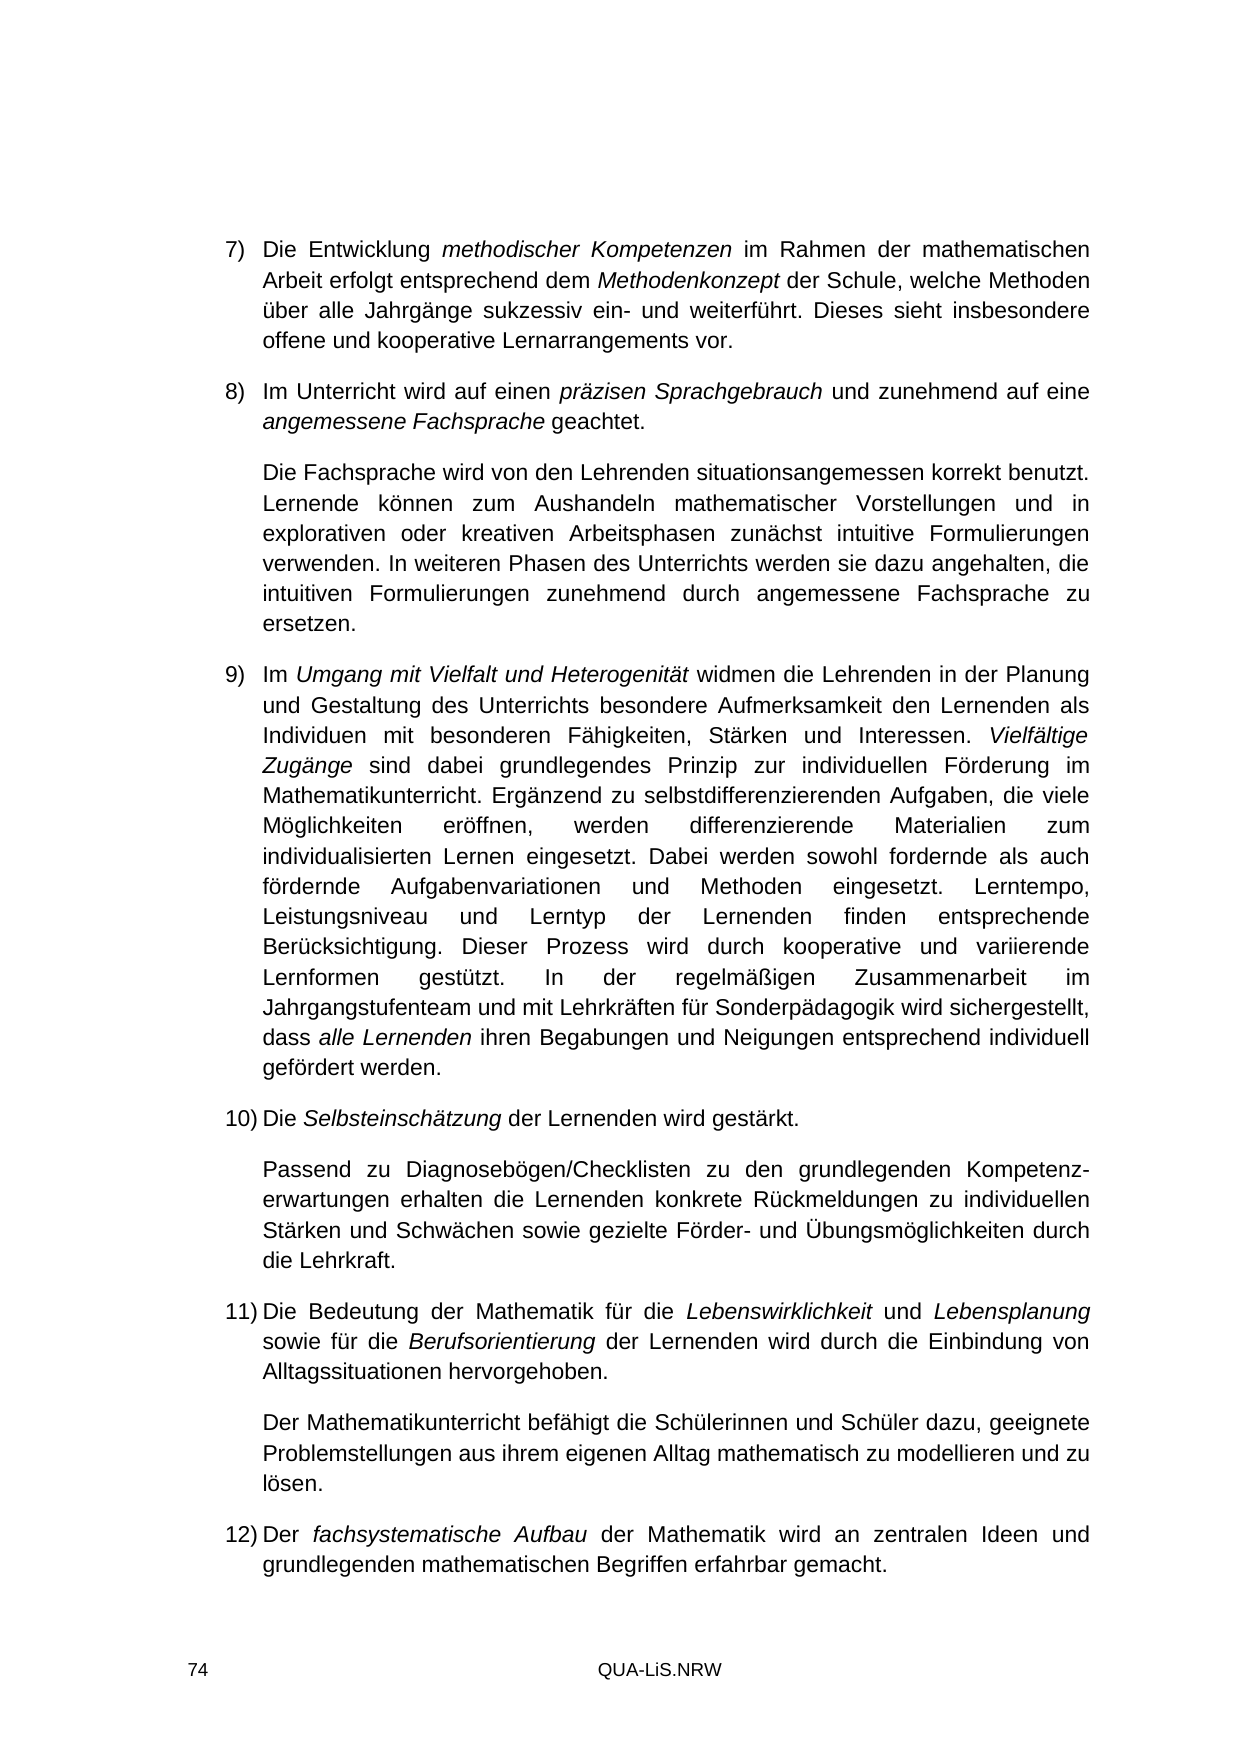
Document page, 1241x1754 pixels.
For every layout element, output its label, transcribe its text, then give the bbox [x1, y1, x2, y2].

text Die Fachsprache wird von den Lehrenden situationsangemessen korrekt benutzt. Lernende können zum Aushandeln mathematischer Vorstellungen und in explorativen oder kreativen Arbeitsphasen zunächst intuitive Formulierungen verwenden. In weiteren Phasen des Unterrichts werden sie dazu angehalten, die intuitiven Formulierungen zunehmend durch angemessene Fachsprache zu ersetzen. [262, 459, 1090, 637]
list Die Entwicklung methodischer Kompetenzen im Rahmen der mathematischen Arbeit erfolgt entsprechend dem Methodenkonzept der Schule, welche Methoden über alle Jahrgänge sukzessiv ein- und weiterführt. Dieses sieht insbesondere offene und kooperative Lernarrangements vor. [225, 236, 1090, 353]
text Passend zu Diagnosebögen/Checklisten zu den grundlegenden Kompetenz-erwartungen erhalten die Lernenden konkrete Rückmeldungen zu individuellen Stärken und Schwächen sowie gezielte Förder- und Übungsmöglichkeiten durch die Lehrkraft. [262, 1156, 1090, 1273]
list Im Umgang mit Vielfalt und Heterogenität widmen die Lehrenden in der Planung und Gestaltung des Unterrichts besondere Aufmerksamkeit den Lernenden als Individuen mit besonderen Fähigkeiten, Stärken und Interessen. Vielfältige Zugänge sind dabei grundlegendes Prinzip zur individuellen Förderung im Mathematikunterricht. Ergänzend zu selbstdifferenzierenden Aufgaben, die viele Möglichkeiten eröffnen, werden differenzierende Materialien zum individualisierten Lernen eingesetzt. Dabei werden sowohl fordernde als auch fördernde Aufgabenvariationen und Methoden eingesetzt. Lerntempo, Leistungsniveau und Lerntyp der Lernenden finden entsprechende Berücksichtigung. Dieser Prozess wird durch kooperative und variierende Lernformen gestützt. In der regelmäßigen Zusammenarbeit im Jahrgangstufenteam und mit Lehrkräften für Sonderpädagogik wird sichergestellt, dass alle Lernenden ihren Begabungen und Neigungen entsprechend individuell gefördert werden. [225, 661, 1090, 1080]
text Der Mathematikunterricht befähigt die Schülerinnen und Schüler dazu, geeignete Problemstellungen aus ihrem eigenen Alltag mathematisch zu modellieren und zu lösen. [262, 1409, 1090, 1496]
list Die Bedeutung der Mathematik für die Lebenswirklichkeit und Lebensplanung sowie für die Berufsorientierung der Lernenden wird durch die Einbindung von Alltagssituationen hervorgehoben. [225, 1298, 1090, 1384]
list Im Unterricht wird auf einen präzisen Sprachgebrauch und zunehmend auf eine angemessene Fachsprache geachtet. [225, 378, 1090, 434]
list Die Selbsteinschätzung der Lernenden wird gestärkt. [225, 1105, 1090, 1131]
list Der fachsystematische Aufbau der Mathematik wird an zentralen Ideen und grundlegenden mathematischen Begriffen erfahrbar gemacht. [225, 1521, 1090, 1577]
